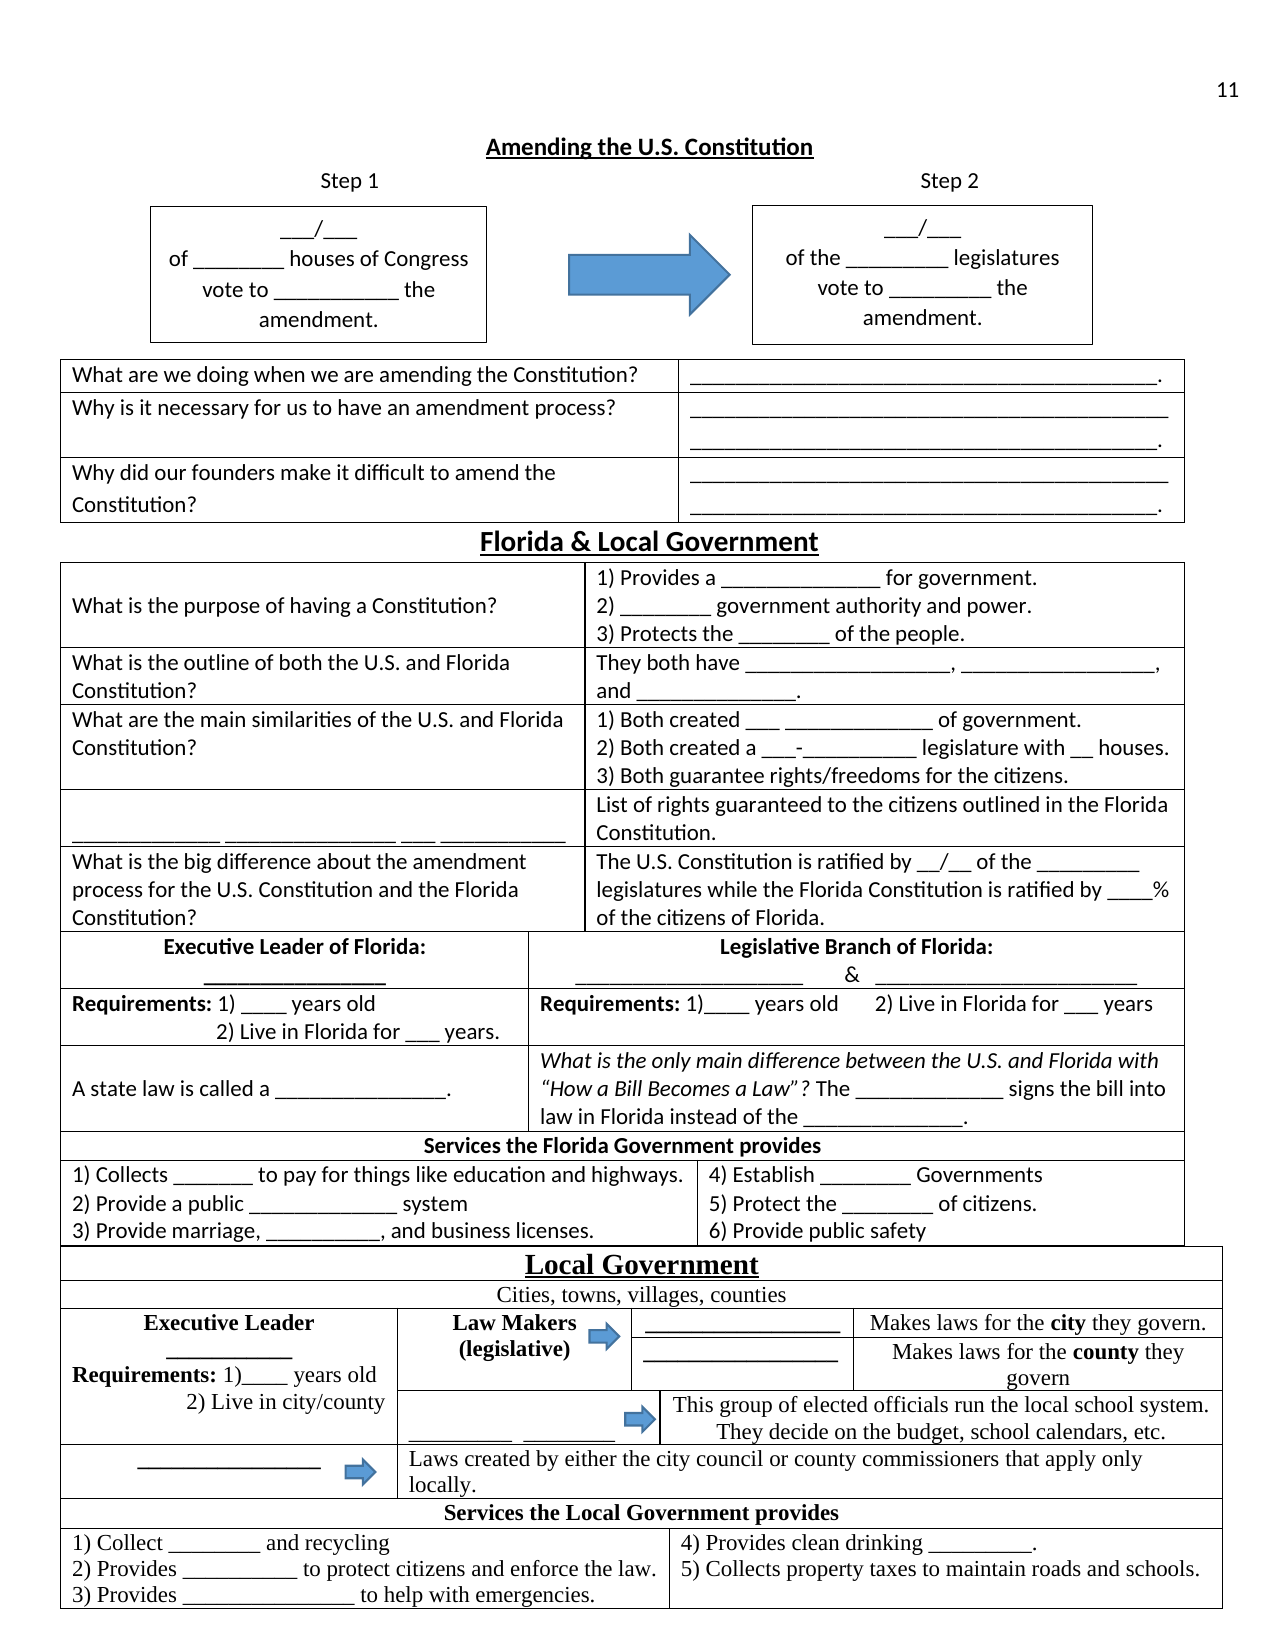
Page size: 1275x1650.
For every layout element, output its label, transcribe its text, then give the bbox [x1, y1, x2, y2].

table_cell Makes laws for the city they govern. [854, 1309, 1222, 1337]
table_cell Makes laws for the county they govern [854, 1338, 1222, 1390]
table_cell What are the main similarities of the U.S. and Florida Constitution? [61, 705, 584, 789]
text Amending the U.S. Constitution [60, 131, 1239, 162]
table_cell _________________ [632, 1338, 853, 1390]
table_cell List of rights guaranteed to the citizens outlined in the Florida Constitution. [586, 790, 1184, 846]
table_header _________________________________________. [679, 360, 1184, 392]
table_header What is the purpose of having a Constitution? [61, 563, 584, 647]
table_cell Why is it necessary for us to have an amendment process? [61, 393, 678, 457]
table_cell Services the Florida Government provides [61, 1132, 1184, 1159]
table_cell Law Makers (legislative) [398, 1309, 631, 1390]
table_cell __________________________________________ _________________________________________. [679, 393, 1184, 457]
table_cell Requirements: 1)____ years old 2) Live in Florida for ___ years [529, 989, 1184, 1045]
text Step 1 Step 2 [60, 166, 1239, 194]
table_cell Why did our founders make it difficult to amend the Constitution? [61, 458, 678, 522]
text Florida & Local Government [60, 523, 1239, 559]
table_cell Legislative Branch of Florida: ____________________ & _______________________ [529, 932, 1184, 988]
table_cell _________________ [632, 1309, 853, 1337]
table_header Local Government [61, 1247, 1222, 1280]
table_cell What is the outline of both the U.S. and Florida Constitution? [61, 648, 584, 704]
table_cell 1) Collect ________ and recycling 2) Provides __________ to protect citizens and enforce the law. 3) Provides _______________ to help with emergencies. [61, 1529, 669, 1608]
table_cell Executive Leader ___________ Requirements: 1)____ years old 2) Live in city/county [61, 1309, 397, 1444]
table_cell ________________ [61, 1445, 397, 1498]
table_cell Executive Leader of Florida: ________________ [61, 932, 528, 988]
table_cell A state law is called a _______________. [61, 1046, 528, 1131]
table_cell 4) Provides clean drinking _________. 5) Collects property taxes to maintain roads and schools. [670, 1529, 1222, 1608]
table_header 1) Provides a ______________ for government. 2) ________ government authority and power. 3) Protects the ________ of the people. [586, 563, 1184, 647]
table_cell This group of elected officials run the local school system. They decide on the budget, school calendars, etc. [661, 1391, 1222, 1444]
table_cell They both have __________________, _________________, and ______________. [586, 648, 1184, 704]
table_cell 1) Collects _______ to pay for things like education and highways. 2) Provide a public _____________ system 3) Provide marriage, __________, and business licenses. [61, 1161, 697, 1245]
table_cell 4) Establish ________ Governments 5) Protect the ________ of citizens. 6) Provide public safety [698, 1161, 1184, 1245]
table_cell 1) Both created ___ _____________ of government. 2) Both created a ___-__________ legislature with __ houses. 3) Both guarantee rights/freedoms for the citizens. [586, 705, 1184, 789]
table_cell What is the only main difference between the U.S. and Florida with “How a Bill Becomes a Law”? The _____________ signs the bill into law in Florida instead of the ______________. [529, 1046, 1184, 1131]
table_cell What is the big difference about the amendment process for the U.S. Constitution and the Florida Constitution? [61, 847, 584, 931]
table_cell Requirements: 1) ____ years old 2) Live in Florida for ___ years. [61, 989, 528, 1045]
table_cell Cities, towns, villages, counties [61, 1281, 1222, 1308]
table_cell _____________ _______________ ___ ___________ [61, 790, 584, 846]
table_cell Services the Local Government provides [61, 1499, 1222, 1528]
table_cell The U.S. Constitution is ratified by __/__ of the _________ legislatures while the Florida Constitution is ratified by ____% of the citizens of Florida. [586, 847, 1184, 931]
table_header What are we doing when we are amending the Constitution? [61, 360, 678, 392]
table_cell __________________________________________ _________________________________________. [679, 458, 1184, 522]
table_cell Laws created by either the city council or county commissioners that apply only locally. [398, 1445, 1222, 1498]
table_cell _________ ________ [398, 1391, 659, 1444]
